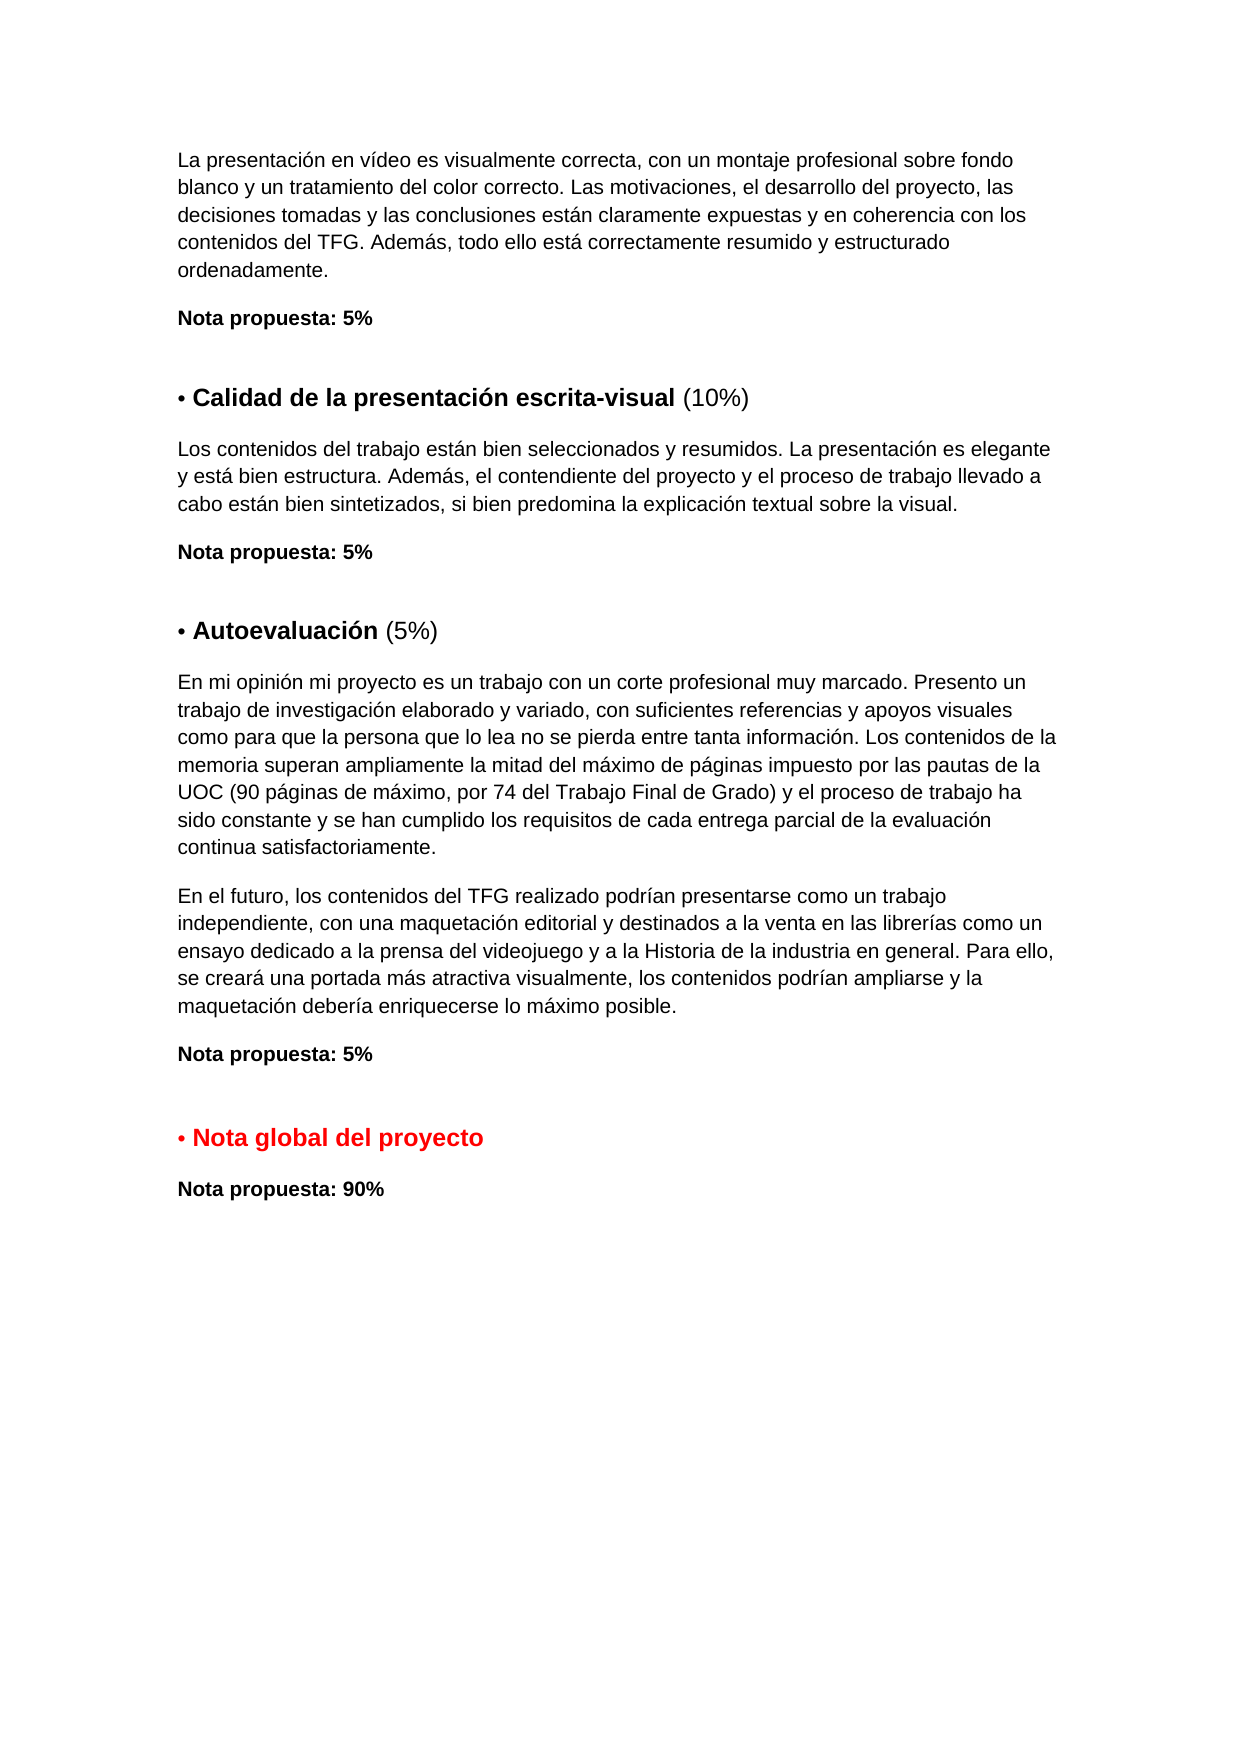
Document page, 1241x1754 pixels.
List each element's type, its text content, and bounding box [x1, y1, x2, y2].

text En mi opinión mi proyecto es un trabajo con un corte profesional muy marcado. Presento un trabajo de investigación elaborado y variado, con suficientes referencias y apoyos visuales como para que la persona que lo lea no se pierda entre tanta información. Los contenidos de la memoria superan ampliamente la mitad del máximo de páginas impuesto por las pautas de la UOC (90 páginas de máximo, por 74 del Trabajo Final de Grado) y el proceso de trabajo ha sido constante y se han cumplido los requisitos de cada entrega parcial de la evaluación continua satisfactoriamente. [177, 670, 1063, 859]
text Nota propuesta: 5% [177, 1042, 1063, 1098]
text • Autoevaluación (5%) [177, 588, 1063, 645]
text En el futuro, los contenidos del TFG realizado podrían presentarse como un trabajo independiente, con una maquetación editorial y destinados a la venta en las librerías como un ensayo dedicado a la prensa del videojuego y a la Historia de la industria en general. Para ello, se creará una portada más atractiva visualmente, los contenidos podrían ampliarse y la maquetación debería enriquecerse lo máximo posible. [177, 883, 1063, 1017]
text Nota propuesta: 5% [177, 306, 1063, 330]
text Los contenidos del trabajo están bien seleccionados y resumidos. La presentación es elegante y está bien estructura. Además, el contendiente del proyecto y el proceso de trabajo llevado a cabo están bien sintetizados, si bien predomina la explicación textual sobre la visual. [177, 436, 1063, 515]
text La presentación en vídeo es visualmente correcta, con un montaje profesional sobre fondo blanco y un tratamiento del color correcto. Las motivaciones, el desarrollo del proyecto, las decisiones tomadas y las conclusiones están claramente expuestas y en coherencia con los contenidos del TFG. Además, todo ello está correctamente resumido y estructurado ordenadamente. [177, 148, 1063, 282]
text • Nota global del proyecto [177, 1123, 1063, 1152]
text Nota propuesta: 5% [177, 540, 1063, 564]
text • Calidad de la presentación escrita-visual (10%) [177, 354, 1063, 411]
text Nota propuesta: 90% [177, 1177, 1063, 1233]
